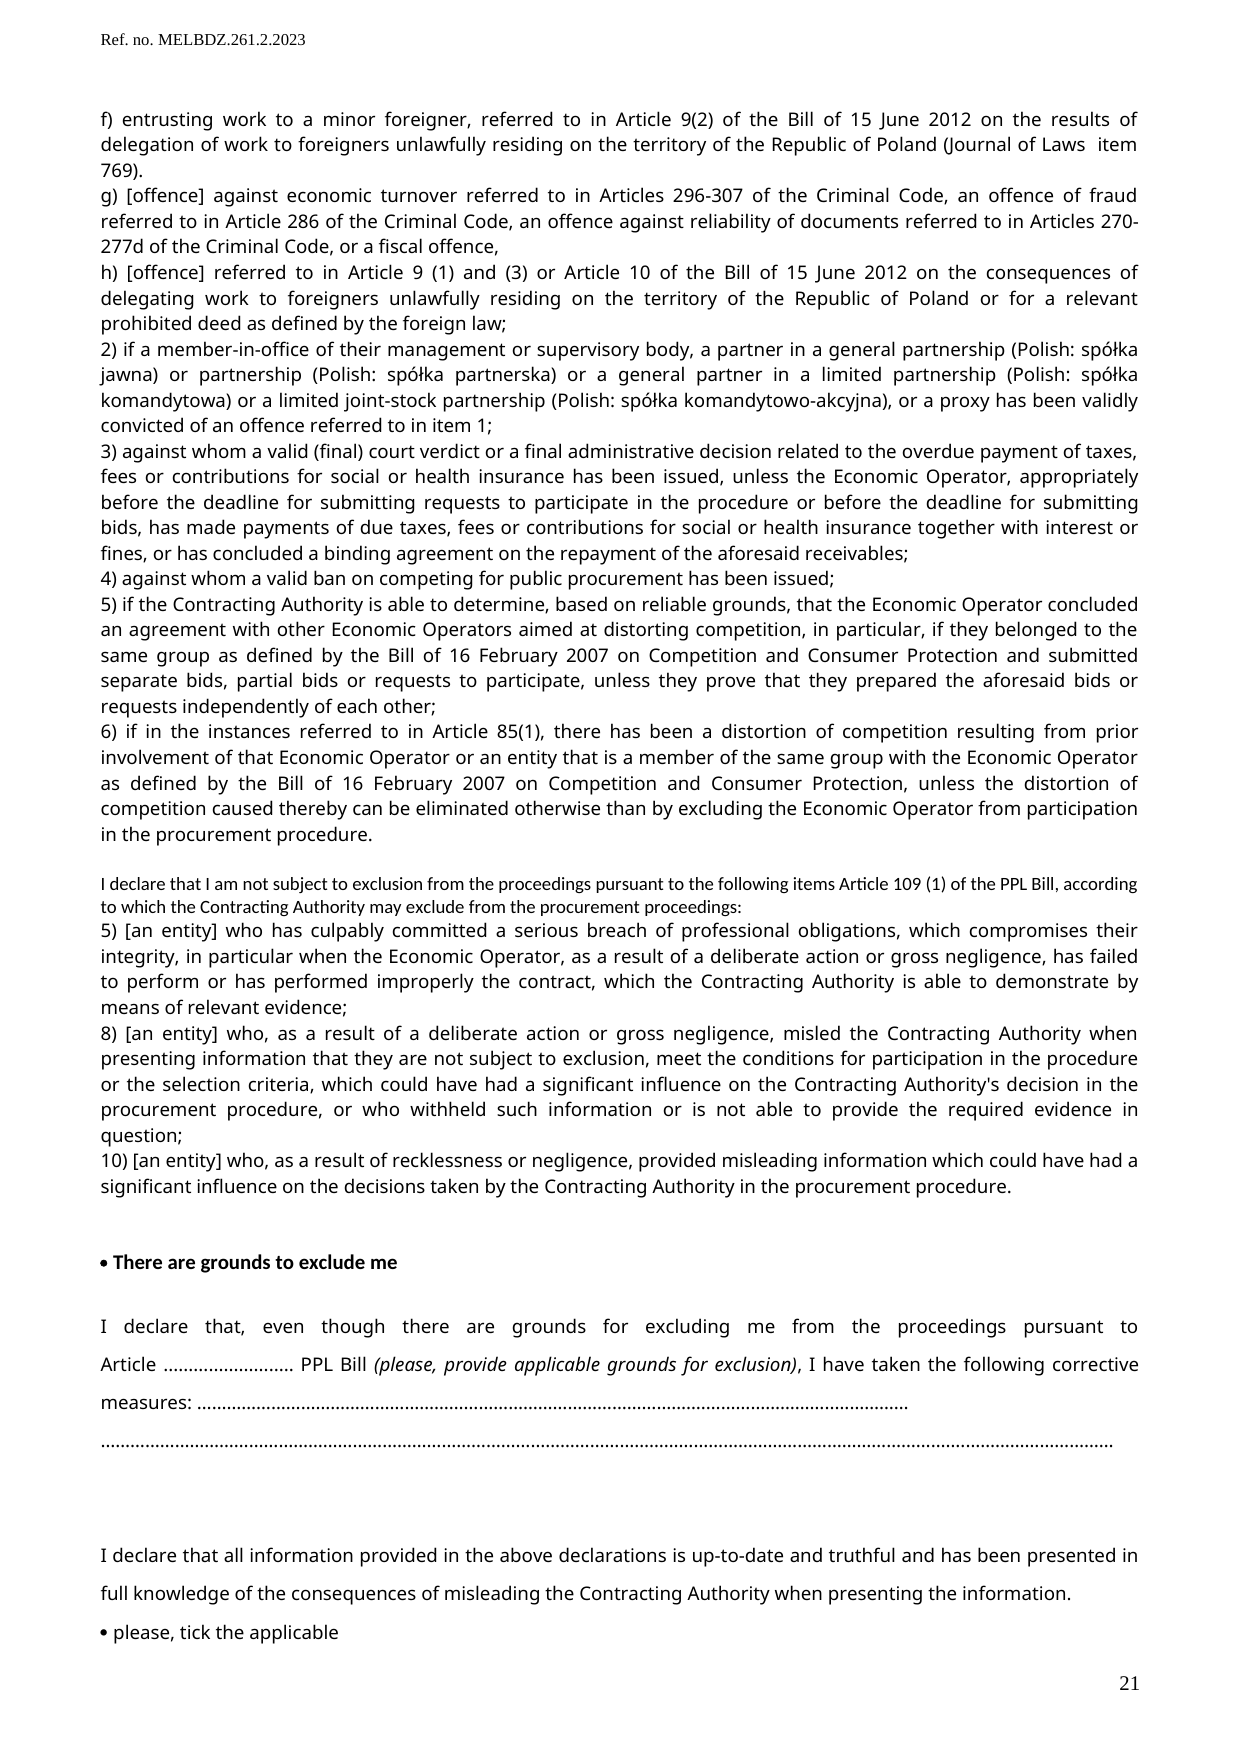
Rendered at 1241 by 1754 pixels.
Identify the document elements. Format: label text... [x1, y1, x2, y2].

text I declare that I am not subject to exclusion from the proceedings pursuant to the following items Article 109 (1) of the PPL Bill, according to which the Contracting Authority may exclude from the procurement proceedings: [100, 872, 1140, 918]
text f) entrusting work to a minor foreigner, referred to in Article 9(2) of the Bill of 15 June 2012 on the results of delegation of work to foreigners unlawfully residing on the territory of the Republic of Poland (Journal of Laws item 769). [100, 106, 1140, 183]
text 4) against whom a valid ban on competing for public procurement has been issued; [100, 566, 1140, 591]
text please, tick the applicable [100, 1619, 1140, 1644]
text 3) against whom a valid (final) court verdict or a final administrative decision related to the overdue payment of taxes, fees or contributions for social or health insurance has been issued, unless the Economic Operator, appropriately before the deadline for submitting requests to participate in the procedure or before the deadline for submitting bids, has made payments of due taxes, fees or contributions for social or health insurance together with interest or fines, or has concluded a binding agreement on the repayment of the aforesaid receivables; [100, 438, 1140, 566]
text 2) if a member-in-office of their management or supervisory body, a partner in a general partnership (Polish: spółka jawna) or partnership (Polish: spółka partnerska) or a general partner in a limited partnership (Polish: spółka komandytowa) or a limited joint-stock partnership (Polish: spółka komandytowo-akcyjna), or a proxy has been validly convicted of an offence referred to in item 1; [100, 336, 1140, 438]
text There are grounds to exclude me [100, 1249, 1140, 1275]
text I declare that all information provided in the above declarations is up-to-date and truthful and has been presented in full knowledge of the consequences of misleading the Contracting Authority when presenting the information. [100, 1542, 1140, 1606]
text 8) [an entity] who, as a result of a deliberate action or gross negligence, misled the Contracting Authority when presenting information that they are not subject to exclusion, meet the conditions for participation in the procedure or the selection criteria, which could have had a significant influence on the Contracting Authority's decision in the procurement procedure, or who withheld such information or is not able to provide the required evidence in question; [100, 1020, 1140, 1147]
text 5) [an entity] who has culpably committed a serious breach of professional obligations, which compromises their integrity, in particular when the Economic Operator, as a result of a deliberate action or gross negligence, has failed to perform or has performed improperly the contract, which the Contracting Authority is able to demonstrate by means of relevant evidence; [100, 918, 1140, 1020]
text I declare that, even though there are grounds for excluding me from the proceedings pursuant to Article .......................... PPL Bill (please, provide applicable grounds for exclusion), I have taken the following corrective measures: ………………………………………………………………………………………….……………………..…………… [100, 1313, 1140, 1415]
text ………………………………………………………………………………………………………………………………………………………….………………………… [100, 1428, 1140, 1453]
text 10) [an entity] who, as a result of recklessness or negligence, provided misleading information which could have had a significant influence on the decisions taken by the Contracting Authority in the procurement procedure. [100, 1147, 1140, 1198]
text h) [offence] referred to in Article 9 (1) and (3) or Article 10 of the Bill of 15 June 2012 on the consequences of delegating work to foreigners unlawfully residing on the territory of the Republic of Poland or for a relevant prohibited deed as defined by the foreign law; [100, 259, 1140, 336]
text g) [offence] against economic turnover referred to in Articles 296-307 of the Criminal Code, an offence of fraud referred to in Article 286 of the Criminal Code, an offence against reliability of documents referred to in Articles 270-277d of the Criminal Code, or a fiscal offence, [100, 183, 1140, 259]
text 5) if the Contracting Authority is able to determine, based on reliable grounds, that the Economic Operator concluded an agreement with other Economic Operators aimed at distorting competition, in particular, if they belonged to the same group as defined by the Bill of 16 February 2007 on Competition and Consumer Protection and submitted separate bids, partial bids or requests to participate, unless they prove that they prepared the aforesaid bids or requests independently of each other; [100, 591, 1140, 719]
text 6) if in the instances referred to in Article 85(1), there has been a distortion of competition resulting from prior involvement of that Economic Operator or an entity that is a member of the same group with the Economic Operator as defined by the Bill of 16 February 2007 on Competition and Consumer Protection, unless the distortion of competition caused thereby can be eliminated otherwise than by excluding the Economic Operator from participation in the procurement procedure. [100, 719, 1140, 846]
